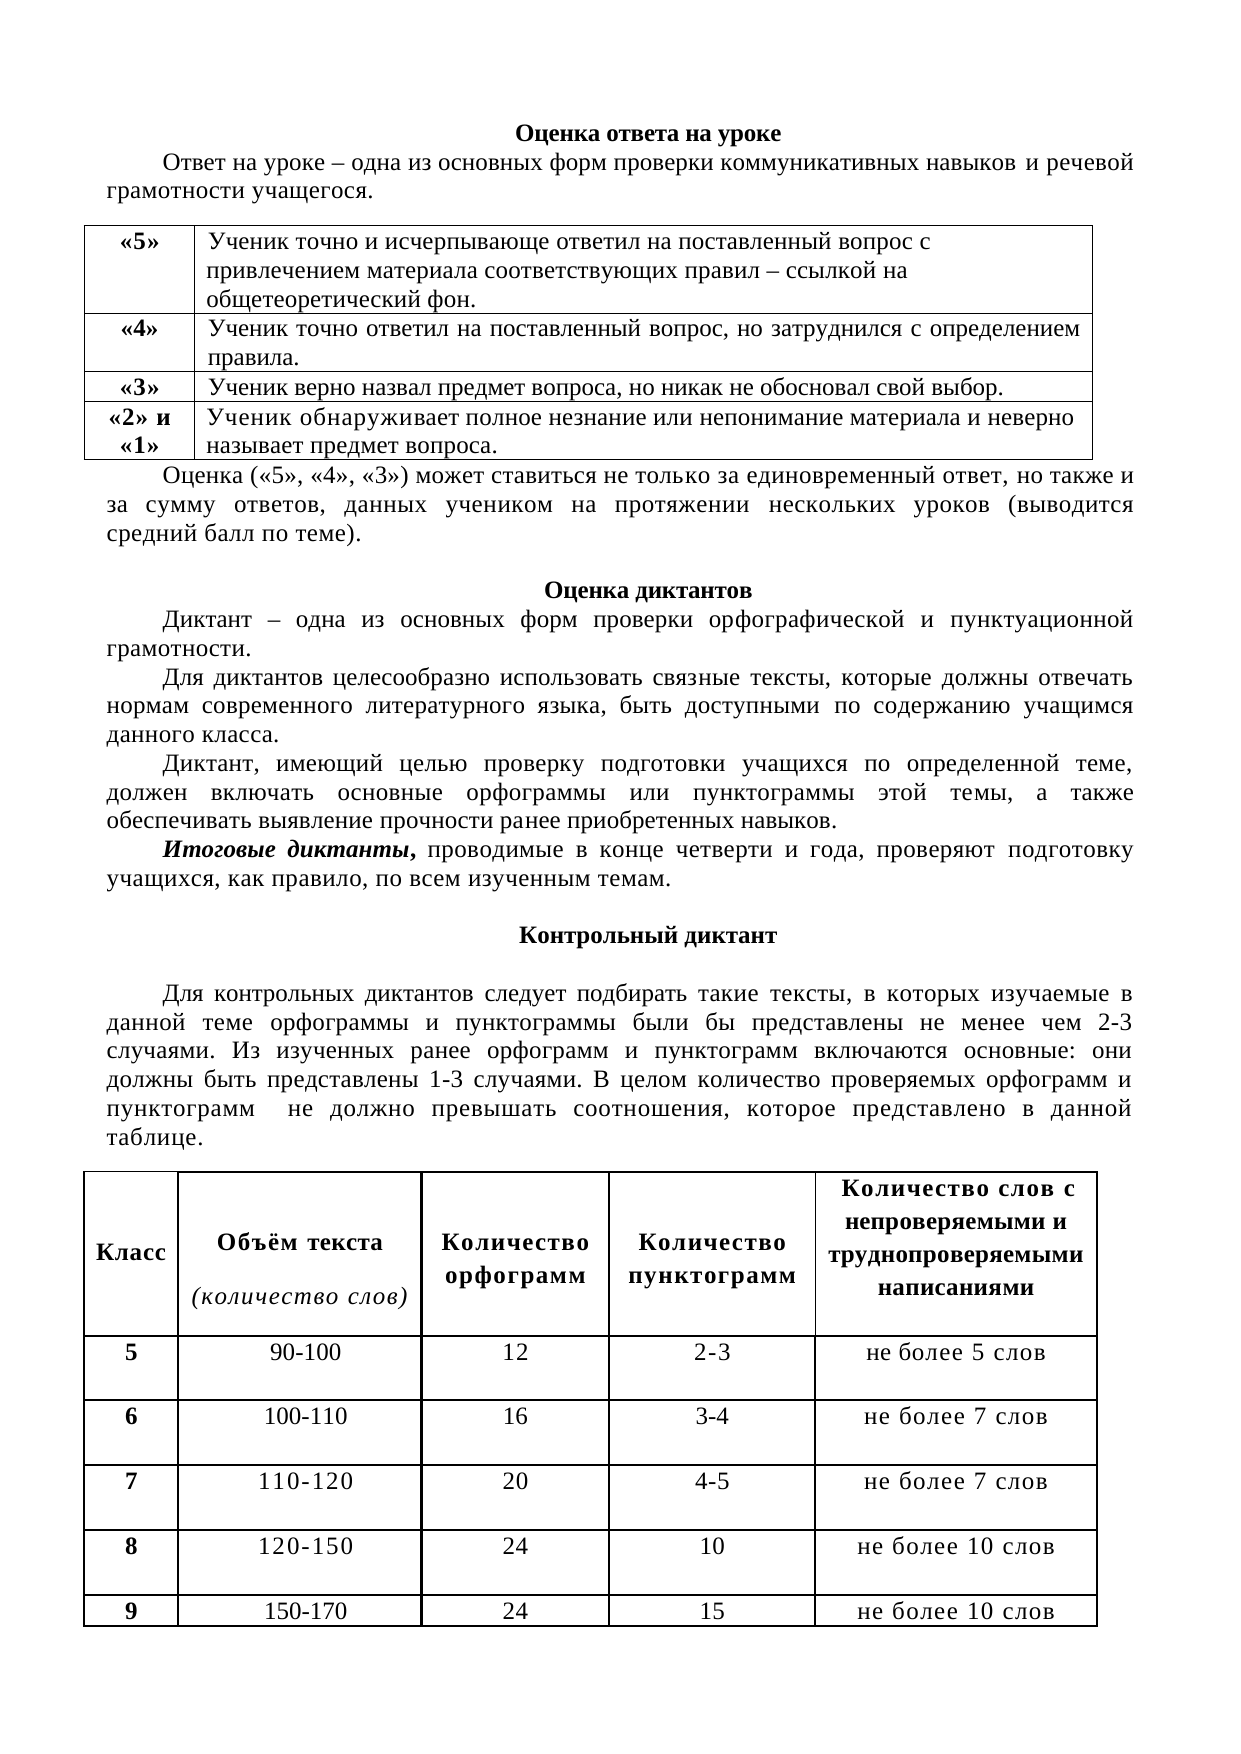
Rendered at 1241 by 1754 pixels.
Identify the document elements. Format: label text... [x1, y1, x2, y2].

table_cell 24 [423, 1531, 608, 1594]
table_header Количество пунктограмм [610, 1173, 815, 1334]
table_cell «3» [85, 372, 194, 401]
table_cell не более 10 слов [816, 1596, 1096, 1624]
table_cell 120-150 [179, 1531, 420, 1594]
table_cell не более 7 слов [816, 1466, 1096, 1529]
table_cell 10 [610, 1531, 814, 1594]
table_cell 8 [85, 1531, 177, 1594]
table_header «5» [85, 226, 194, 312]
table_cell 90-100 [179, 1337, 420, 1399]
table_cell 9 [85, 1596, 177, 1624]
table_cell 5 [85, 1337, 177, 1399]
table_header Класс [85, 1172, 177, 1334]
table_cell 16 [423, 1401, 608, 1464]
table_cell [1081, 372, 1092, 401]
text Оценка ответа на уроке [106, 118, 1134, 147]
table_cell 15 [610, 1596, 814, 1624]
table_header Количество орфограмм [423, 1173, 608, 1334]
table_cell 100-110 [179, 1401, 420, 1464]
table_cell 7 [85, 1466, 177, 1529]
text Диктант – одна из основных форм проверки орфографической и пунктуационной грамотности. [106, 604, 1134, 662]
table_cell не более 10 слов [816, 1531, 1096, 1594]
text Оценка диктантов [106, 575, 1134, 604]
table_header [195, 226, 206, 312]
table_cell 2-3 [610, 1337, 814, 1399]
table_cell 24 [423, 1596, 608, 1624]
text Итоговые диктанты, проводимые в конце четверти и года, проверяют подготовку учащихся, как правило, по всем изученным темам. [106, 834, 1134, 892]
table_cell не более 5 слов [816, 1337, 1096, 1399]
text Оценка («5», «4», «3») может ставиться не только за единовременный ответ, но также и за сумму ответов, данных учеником на протяжении нескольких уроков (выводится средний балл по теме). [106, 460, 1134, 547]
table_cell 20 [423, 1466, 608, 1529]
table_cell «4» [85, 314, 194, 371]
table_cell не более 7 слов [816, 1401, 1096, 1464]
table_cell 12 [423, 1337, 608, 1399]
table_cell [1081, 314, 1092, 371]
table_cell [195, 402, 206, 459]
text Ответ на уроке – одна из основных форм проверки коммуникативных навыков и речевой грамотности учащегося. [106, 147, 1134, 204]
text Контрольный диктант [106, 920, 1134, 949]
table_cell 3-4 [610, 1401, 814, 1464]
text Для контрольных диктантов следует подбирать такие тексты, в которых изучаемые в данной теме орфограммы и пунктограммы были бы представлены не менее чем 2-3 случаями. Из изученных ранее орфограмм и пунктограмм включаются основные: они должны быть представлены 1-3 случаями. В целом количество проверяемых орфограмм и пунктограмм не должно превышать соотношения, которое представлено в данной таблице. [106, 978, 1134, 1150]
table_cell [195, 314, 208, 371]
table_header Объём текста (количество слов) [179, 1173, 420, 1334]
table_cell 4-5 [610, 1466, 814, 1529]
table_cell «2» и «1» [85, 402, 194, 459]
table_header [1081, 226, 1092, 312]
text Для диктантов целесообразно использовать связные тексты, которые должны отвечать нормам современного литературного языка, быть доступными по содержанию учащимся данного класса. [106, 662, 1134, 748]
table_cell 6 [85, 1401, 177, 1464]
table_header Количество слов с непроверяемыми и труднопроверяемыми написаниями [816, 1173, 1096, 1334]
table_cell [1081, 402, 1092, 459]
text Диктант, имеющий целью проверку подготовки учащихся по определенной теме, должен включать основные орфограммы или пунктограммы этой темы, а также обеспечивать выявление прочности ранее приобретенных навыков. [106, 748, 1134, 834]
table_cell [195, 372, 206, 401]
table_cell 110-120 [179, 1466, 420, 1529]
